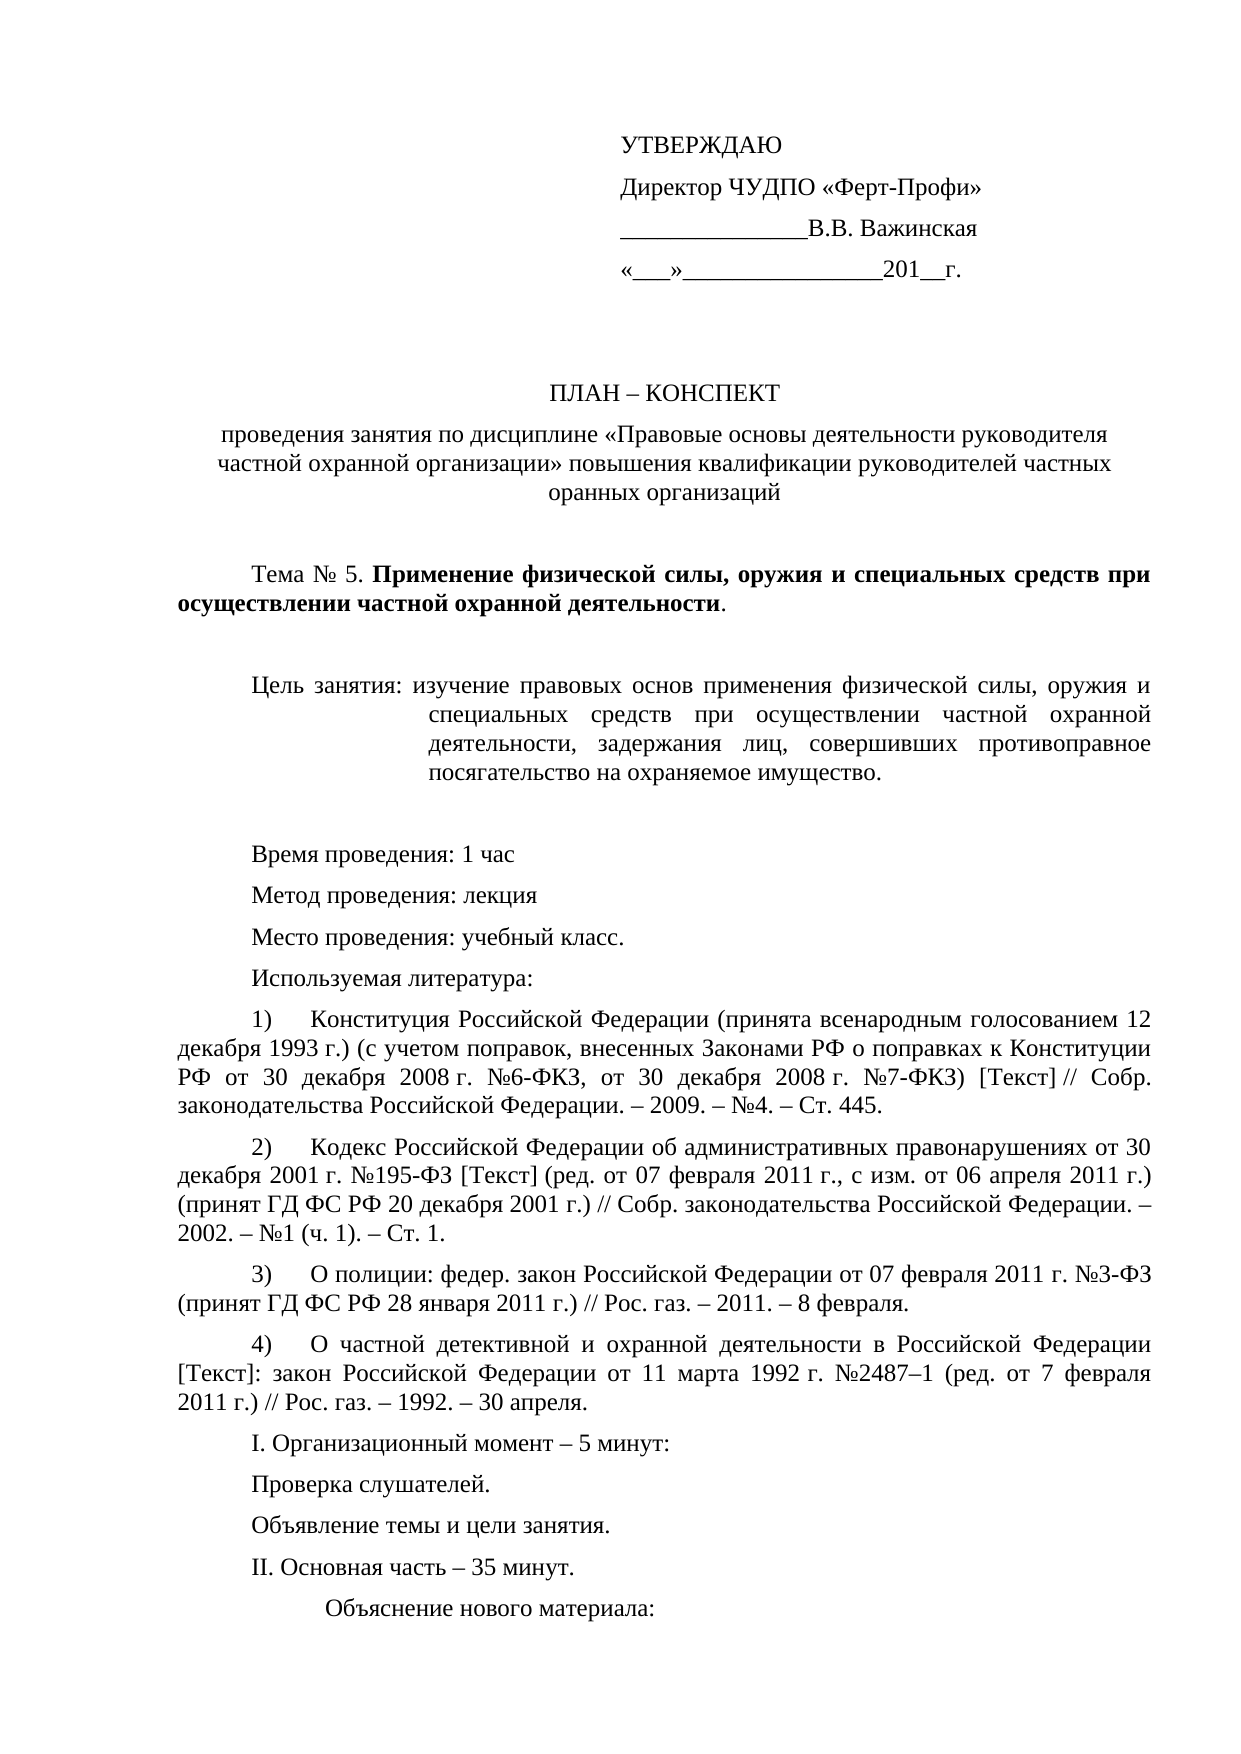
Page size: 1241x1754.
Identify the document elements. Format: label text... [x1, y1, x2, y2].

text _______________В.В. Важинская [620, 213, 1152, 242]
text Объяснение нового материала: [177, 1593, 1152, 1622]
text Время проведения: 1 час [177, 839, 1152, 868]
text І. Организационный момент – 5 минут: [177, 1428, 1152, 1457]
text Объявление темы и цели занятия. [177, 1511, 1152, 1539]
text «___»________________201__г. [620, 254, 1152, 283]
text ПЛАН – КОНСПЕКТ [177, 378, 1152, 407]
text Цель занятия: изучение правовых основ применения физической силы, оружия и специальных средств при осуществлении частной охранной деятельности, задержания лиц, совершивших противоправное посягательство на охраняемое имущество. [251, 671, 1152, 786]
text ІІ. Основная часть – 35 минут. [177, 1552, 1152, 1581]
text Используемая литература: [177, 963, 1152, 992]
text Место проведения: учебный класс. [177, 922, 1152, 951]
text Тема № 5. Применение физической силы, оружия и специальных средств при осуществлении частной охранной деятельности. [177, 559, 1152, 617]
text УТВЕРЖДАЮ [620, 131, 1152, 159]
list Конституция Российской Федерации (принята всенародным голосованием 12 декабря 1993 г.) (с учетом поправок, внесенных Законами РФ о поправках к Конституции РФ от 30 декабря 2008 г. №6-ФКЗ, от 30 декабря 2008 г. №7-ФКЗ) [Текст] // Собр. законодательства Российской Федерации. – 2009. – №4. – Ст. 445. [177, 1004, 1152, 1119]
text Метод проведения: лекция [177, 881, 1152, 909]
list О полиции: федер. закон Российской Федерации от 07 февраля 2011 г. №3-ФЗ (принят ГД ФС РФ 28 января 2011 г.) // Рос. газ. – 2011. – 8 февраля. [177, 1259, 1152, 1317]
list Кодекс Российской Федерации об административных правонарушениях от 30 декабря 2001 г. №195-ФЗ [Текст] (ред. от 07 февраля 2011 г., с изм. от 06 апреля 2011 г.) (принят ГД ФС РФ 20 декабря 2001 г.) // Собр. законодательства Российской Федерации. – 2002. – №1 (ч. 1). – Ст. 1. [177, 1132, 1152, 1247]
text проведения занятия по дисциплине «Правовые основы деятельности руководителя частной охранной организации» повышения квалификации руководителей частных оранных организаций [177, 419, 1152, 506]
text Директор ЧУДПО «Ферт-Профи» [620, 172, 1152, 201]
list О частной детективной и охранной деятельности в Российской Федерации [Текст]: закон Российской Федерации от 11 марта 1992 г. №2487–1 (ред. от 7 февраля 2011 г.) // Рос. газ. – 1992. – 30 апреля. [177, 1329, 1152, 1416]
text Проверка слушателей. [177, 1469, 1152, 1498]
